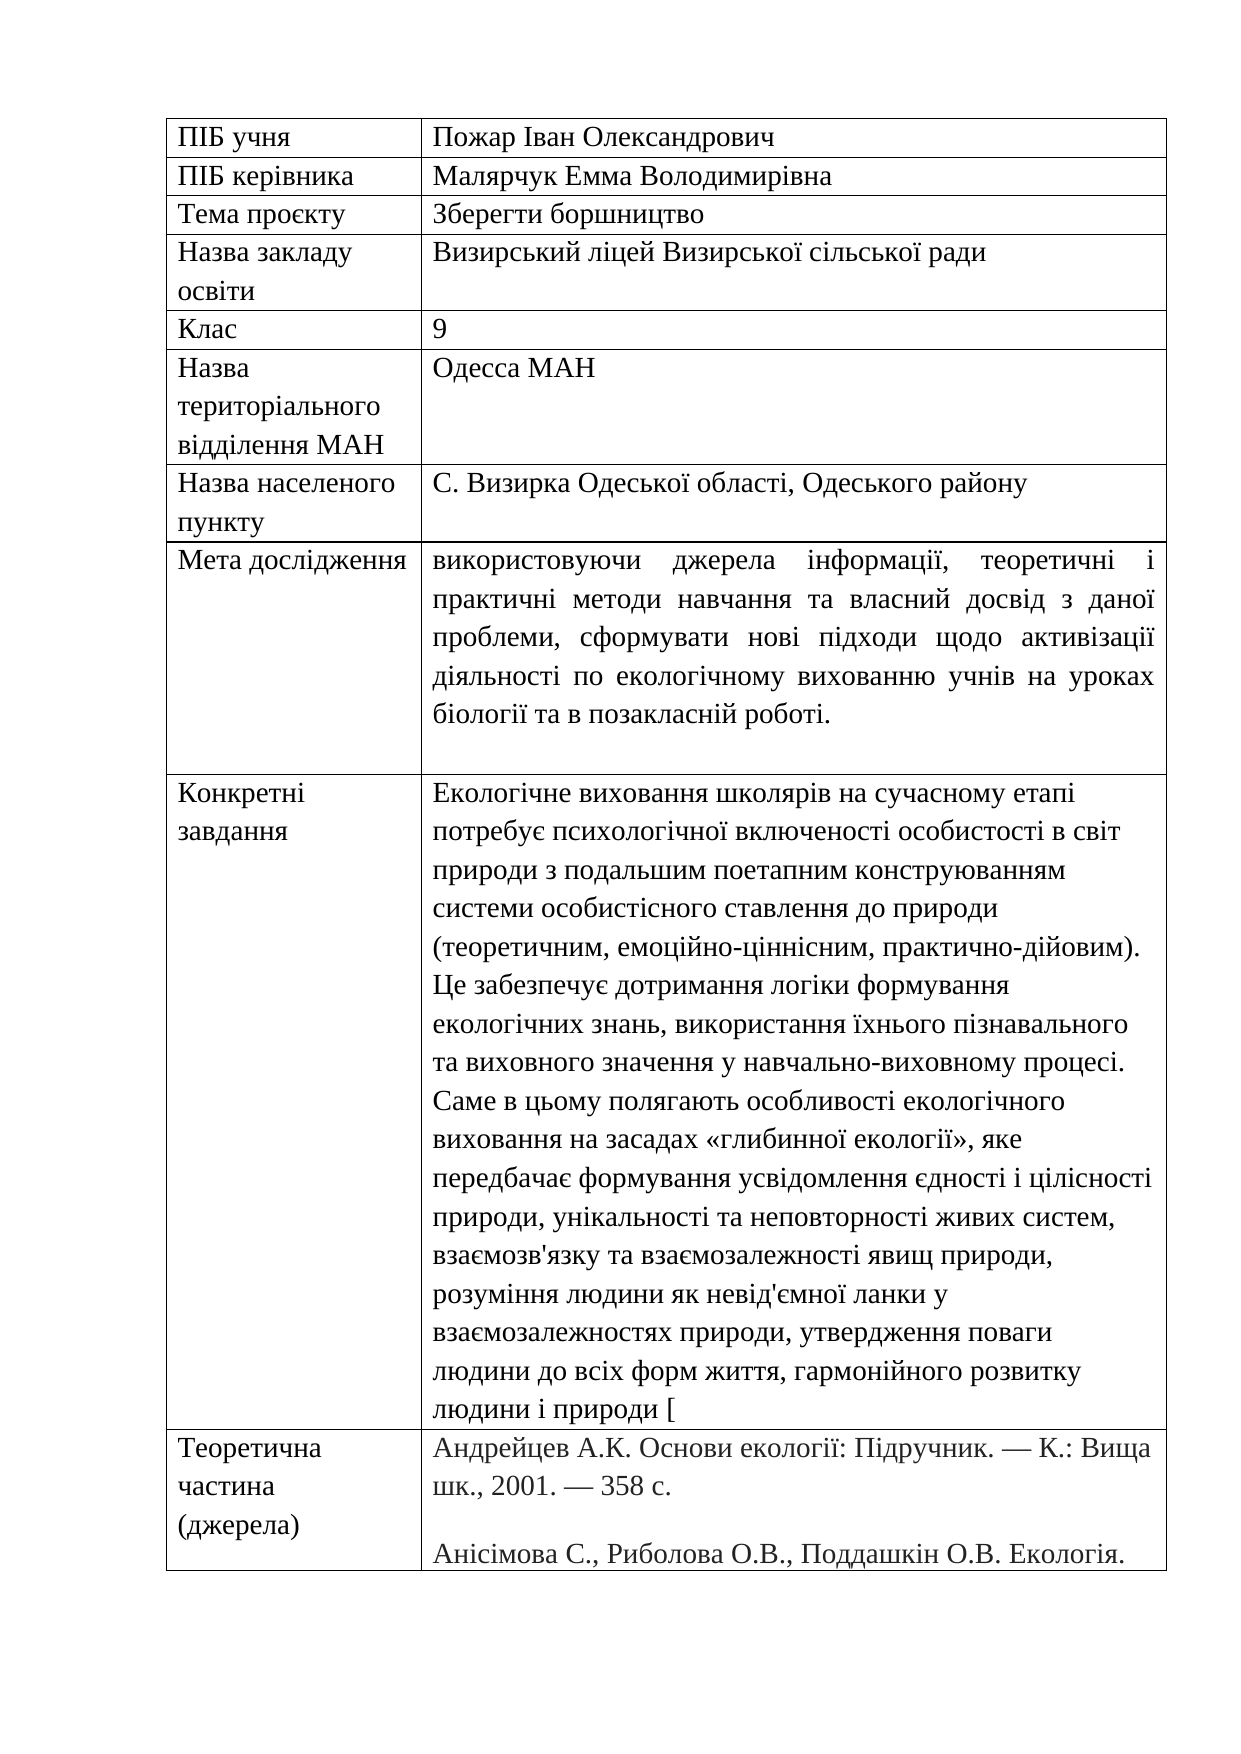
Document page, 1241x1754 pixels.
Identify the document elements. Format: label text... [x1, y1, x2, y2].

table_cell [422, 1430, 1166, 1569]
table_cell використовуючи джерела інформації, теоретичні і практичні методи навчання та власний досвід з даної проблеми, сформувати нові підходи щодо активізації діяльності по екологічному вихованню учнів на уроках біології та в позакласній роботі. [422, 543, 1166, 774]
table_header ПІБ учня [167, 119, 421, 157]
table_cell Визирський ліцей Визирської сільської ради [422, 235, 1166, 310]
table_cell Екологічне виховання школярів на сучасному етапі потребує психологічної включеності особистості в світ природи з подальшим поетапним конструюванням системи особистісного ставлення до природи (теоретичним, емоційно-ціннісним, практично-дійовим). Це забезпечує дотримання логіки формування екологічних знань, використання їхнього пізнавального та виховного значення у навчально-виховному процесі. Саме в цьому полягають особливості екологічного виховання на засадах «глибинної екології», яке передбачає формування усвідомлення єдності і цілісності природи, унікальності та неповторності живих систем, взаємозв'язку та взаємозалежності явищ природи, розуміння людини як невід'ємної ланки у взаємозалежностях природи, утвердження поваги людини до всіх форм життя, гармонійного розвитку людини і природи [ [422, 775, 1166, 1429]
table_cell ПІБ керівника [167, 158, 421, 195]
table_cell Назва населеного пункту [167, 465, 421, 541]
table_cell 9 [422, 311, 1166, 349]
table_cell С. Визирка Одеської області, Одеського району [422, 465, 1166, 541]
table_cell Зберегти боршництво [422, 196, 1166, 233]
table_header Пожар Іван Олександрович [422, 119, 1166, 157]
table_cell Назва закладу освіти [167, 235, 421, 310]
table_cell Назва територіального відділення МАН [167, 350, 421, 464]
table_cell Тема проєкту [167, 196, 421, 233]
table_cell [167, 1430, 421, 1569]
table_cell Мета дослідження [167, 543, 421, 774]
table_cell Клас [167, 311, 421, 349]
table_cell Малярчук Емма Володимирівна [422, 158, 1166, 195]
table_cell Конкретні завдання [167, 775, 421, 1429]
table_cell Одесса МАН [422, 350, 1166, 464]
